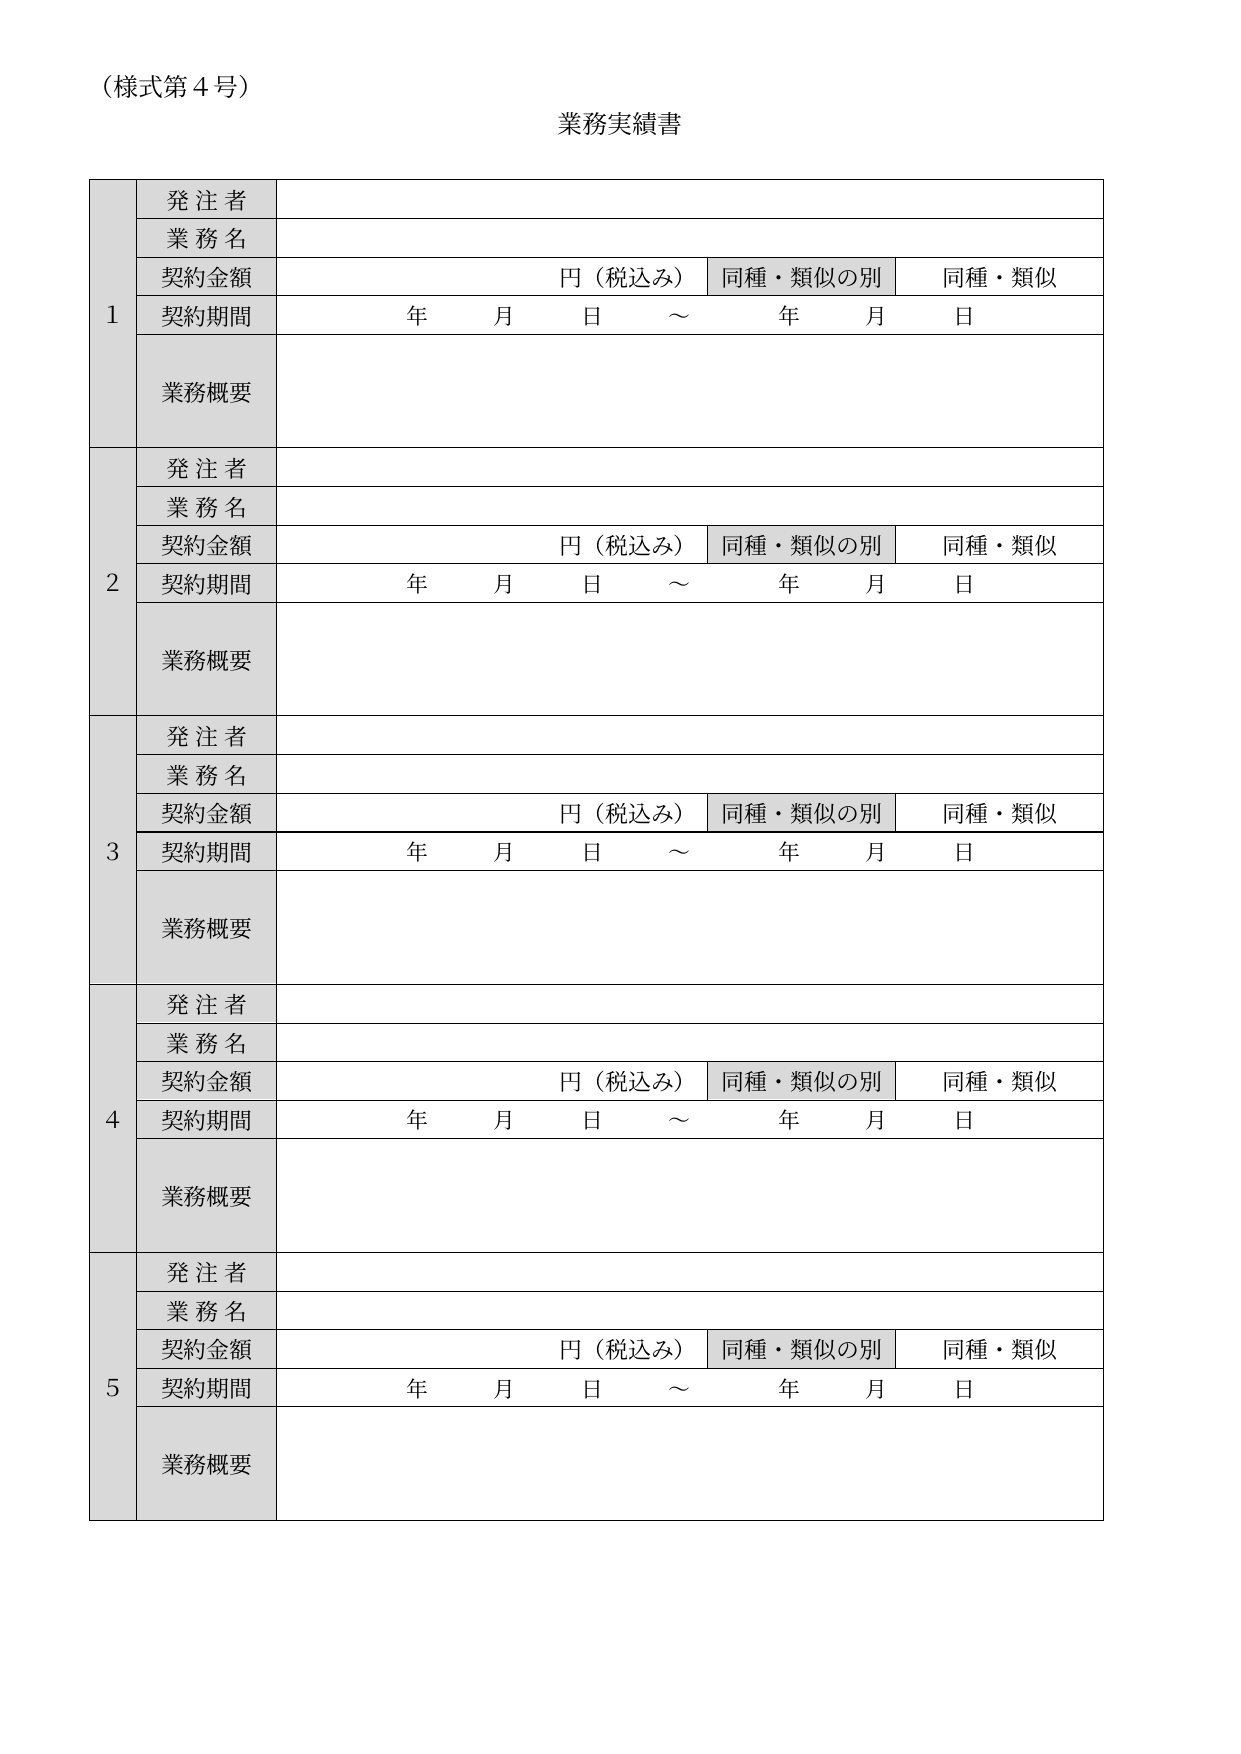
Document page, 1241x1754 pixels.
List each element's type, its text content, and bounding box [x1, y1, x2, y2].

table_cell 業 務 名 [137, 1024, 276, 1061]
table_header 発 注 者 [137, 180, 276, 218]
table_cell 同種・類似の別 [708, 1330, 895, 1368]
table_cell 同種・類似の別 [708, 526, 895, 563]
table_cell 契約金額 [137, 1330, 276, 1368]
table_cell 契約金額 [137, 794, 276, 831]
table_cell 発 注 者 [137, 985, 276, 1022]
table_cell 同種・類似の別 [708, 794, 895, 831]
table_cell 円（税込み） [277, 1330, 707, 1368]
table_cell 業 務 名 [137, 1292, 276, 1329]
table_cell 契約期間 [137, 1369, 276, 1406]
table_cell 契約金額 [137, 526, 276, 563]
table_cell 業務概要 [137, 871, 276, 983]
table_cell [277, 1292, 1103, 1329]
table_cell 契約期間 [137, 296, 276, 334]
table_cell 契約金額 [137, 258, 276, 295]
table_cell 同種・類似の別 [708, 1062, 895, 1099]
table_cell [277, 335, 1103, 447]
text （様式第４号） [89, 67, 1152, 104]
table_header [277, 180, 1103, 218]
table_cell [277, 755, 1103, 793]
table_cell 契約期間 [137, 564, 276, 602]
table_cell 業務概要 [137, 1139, 276, 1252]
table_cell ２ [90, 448, 136, 715]
table_cell 年 月 日 ～ 年 月 日 [277, 564, 1103, 602]
table_cell [277, 1139, 1103, 1252]
table_cell 同種・類似 [896, 258, 1103, 295]
table_cell 同種・類似の別 [708, 258, 895, 295]
table_cell 同種・類似 [896, 1062, 1103, 1099]
table_cell 同種・類似 [896, 794, 1103, 831]
table_cell ５ [90, 1253, 136, 1520]
table_cell 円（税込み） [277, 526, 707, 563]
table_cell 年 月 日 ～ 年 月 日 [277, 296, 1103, 334]
table_cell 業務概要 [137, 335, 276, 447]
table_cell 発 注 者 [137, 1253, 276, 1291]
table_cell 発 注 者 [137, 716, 276, 754]
table_cell 年 月 日 ～ 年 月 日 [277, 833, 1103, 870]
table_cell [277, 985, 1103, 1022]
table_cell 円（税込み） [277, 258, 707, 295]
text 業務実績書 [89, 104, 1152, 142]
table_cell [277, 603, 1103, 715]
table_cell 円（税込み） [277, 1062, 707, 1099]
table_cell [277, 1253, 1103, 1291]
table_cell 業 務 名 [137, 219, 276, 257]
table_header １ [90, 180, 136, 447]
table_cell [277, 487, 1103, 525]
table_cell 円（税込み） [277, 794, 707, 831]
table_cell [277, 871, 1103, 983]
table_cell [277, 219, 1103, 257]
table_cell [277, 1407, 1103, 1520]
table_cell 年 月 日 ～ 年 月 日 [277, 1101, 1103, 1138]
table_cell 業 務 名 [137, 755, 276, 793]
table_cell ３ [90, 716, 136, 983]
table_cell 同種・類似 [896, 1330, 1103, 1368]
table_cell [277, 448, 1103, 486]
table_cell 契約期間 [137, 1101, 276, 1138]
table_cell ４ [90, 985, 136, 1252]
table_cell 契約金額 [137, 1062, 276, 1099]
table_cell [277, 1024, 1103, 1061]
table_cell 発 注 者 [137, 448, 276, 486]
table_cell [277, 716, 1103, 754]
table_cell 業務概要 [137, 1407, 276, 1520]
table_cell 業 務 名 [137, 487, 276, 525]
table_cell 同種・類似 [896, 526, 1103, 563]
table_cell 契約期間 [137, 833, 276, 870]
table_cell 業務概要 [137, 603, 276, 715]
table_cell 年 月 日 ～ 年 月 日 [277, 1369, 1103, 1406]
